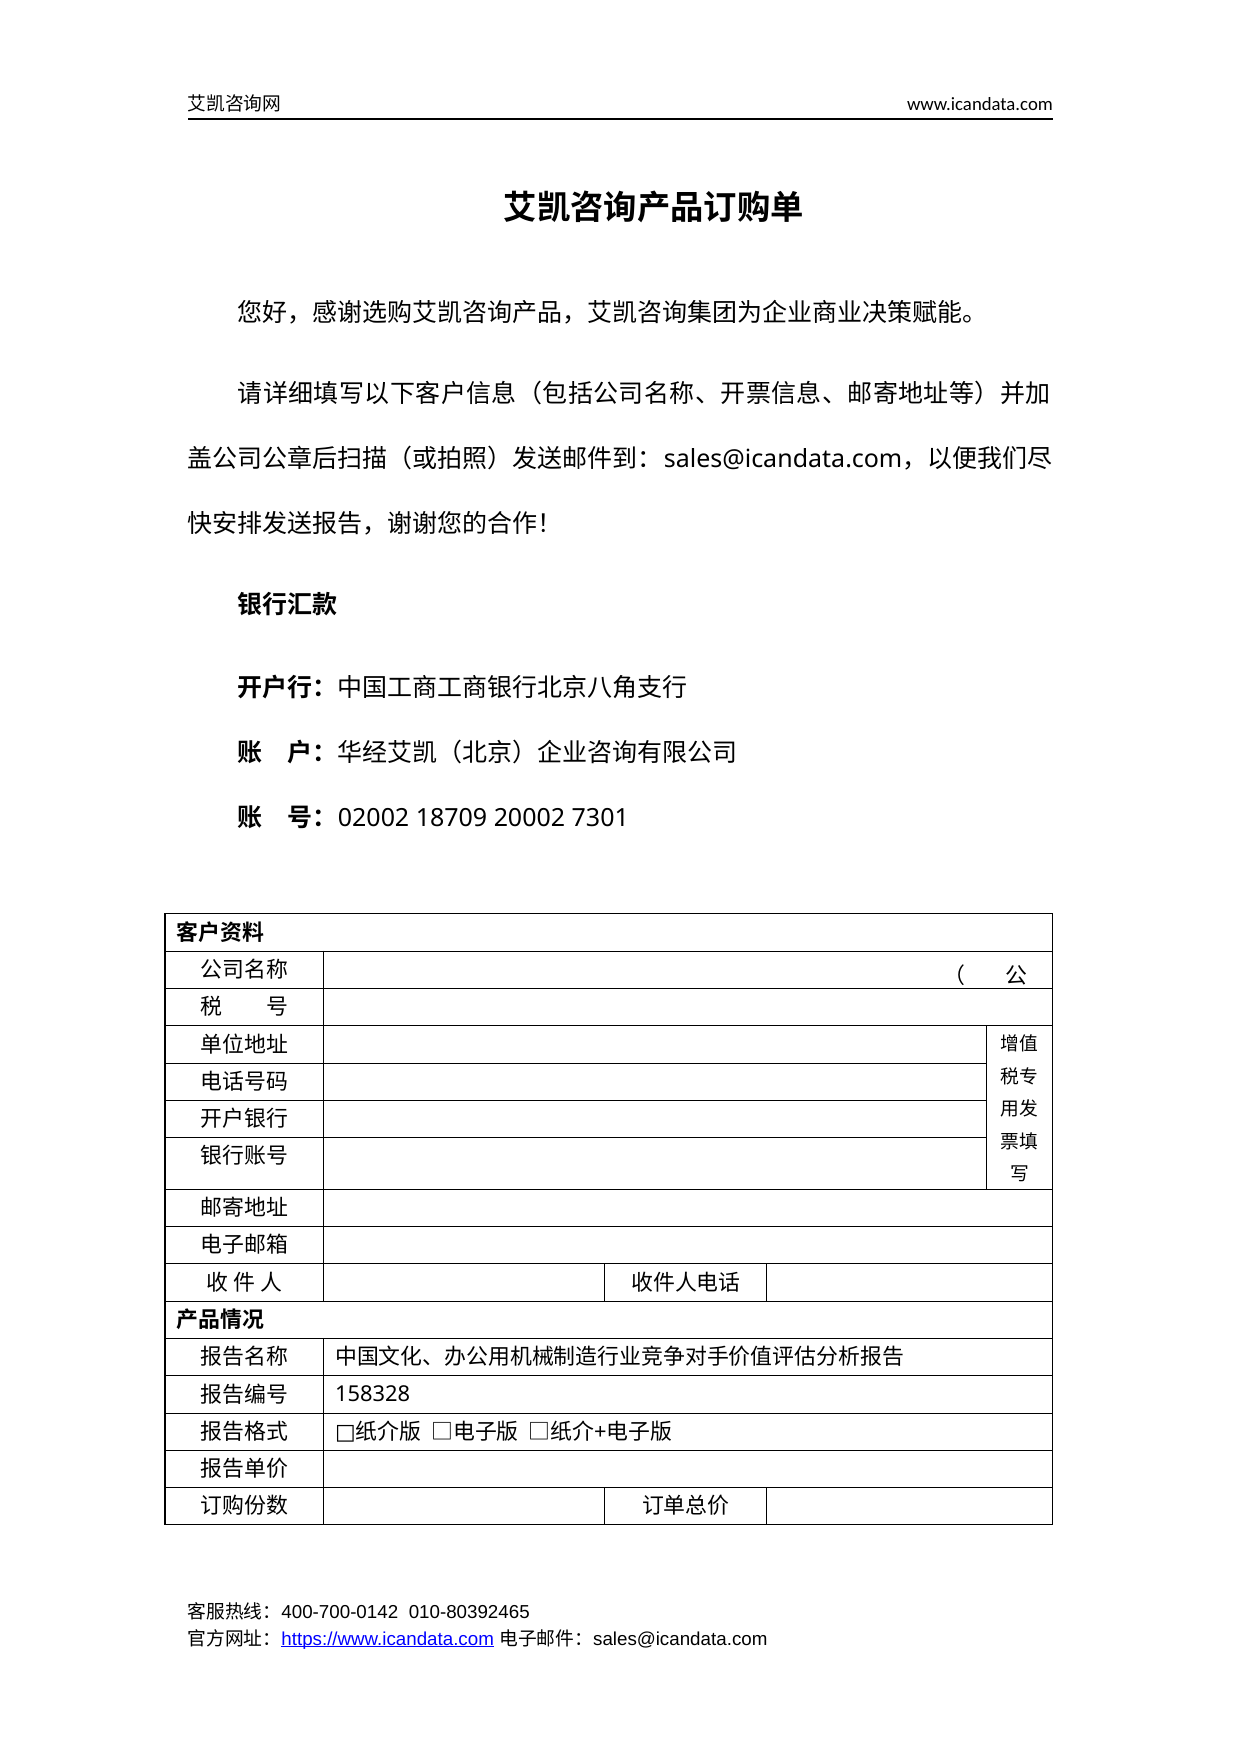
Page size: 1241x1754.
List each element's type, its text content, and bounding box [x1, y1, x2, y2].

table_cell [767, 1488, 1052, 1524]
table_cell 订购份数 [166, 1488, 323, 1524]
table_cell 收 件 人 [166, 1264, 323, 1301]
table_cell [324, 1488, 604, 1524]
table_cell 报告单价 [166, 1451, 323, 1487]
table_cell 收件人电话 [605, 1264, 766, 1301]
table_cell 电话号码 [166, 1064, 323, 1100]
table_cell 报告格式 [166, 1414, 323, 1450]
table_cell [324, 1026, 986, 1062]
table_cell □纸介版 □电子版 □纸介+电子版 [324, 1414, 1052, 1450]
table_cell 电子邮箱 [166, 1227, 323, 1263]
table_cell [324, 1190, 1052, 1226]
text 账 号：02002 18709 20002 7301 [187, 783, 1053, 848]
table_cell [324, 989, 1052, 1025]
table_cell 中国文化、办公用机械制造行业竞争对手价值评估分析报告 [324, 1339, 1052, 1375]
text 艾凯咨询产品订购单 [187, 172, 1053, 237]
table_cell [324, 1064, 986, 1100]
text 开户行：中国工商工商银行北京八角支行 [187, 653, 1053, 718]
table_cell [324, 1101, 986, 1137]
text 请详细填写以下客户信息（包括公司名称、开票信息、邮寄地址等）并加盖公司公章后扫描（或拍照）发送邮件到：sales@icandata.com，以便我们尽快安排发送报告，谢谢您的合作！ [187, 359, 1053, 554]
table_cell [324, 1138, 986, 1189]
text 账 户：华经艾凯（北京）企业咨询有限公司 [187, 718, 1053, 783]
table_cell 报告名称 [166, 1339, 323, 1375]
table_cell 银行账号 [166, 1138, 323, 1189]
table_cell 158328 [324, 1376, 1052, 1412]
text 您好，感谢选购艾凯咨询产品，艾凯咨询集团为企业商业决策赋能。 [187, 278, 1053, 343]
table_cell 订单总价 [605, 1488, 766, 1524]
table_cell [324, 1227, 1052, 1263]
table_cell [767, 1264, 1052, 1301]
table_cell 产品情况 [166, 1302, 1052, 1338]
table_cell 开户银行 [166, 1101, 323, 1137]
table_cell 增值税专用发票填写 [987, 1026, 1052, 1189]
table_cell 报告编号 [166, 1376, 323, 1412]
table_cell 邮寄地址 [166, 1190, 323, 1226]
table_header 客户资料 [166, 914, 1052, 951]
table_cell 单位地址 [166, 1026, 323, 1062]
table_cell 税 号 [166, 989, 323, 1025]
table_cell [324, 952, 1052, 988]
text 银行汇款 [187, 570, 1053, 635]
table_cell 公司名称 [166, 952, 323, 988]
table_cell [324, 1451, 1052, 1487]
table_cell [324, 1264, 604, 1301]
